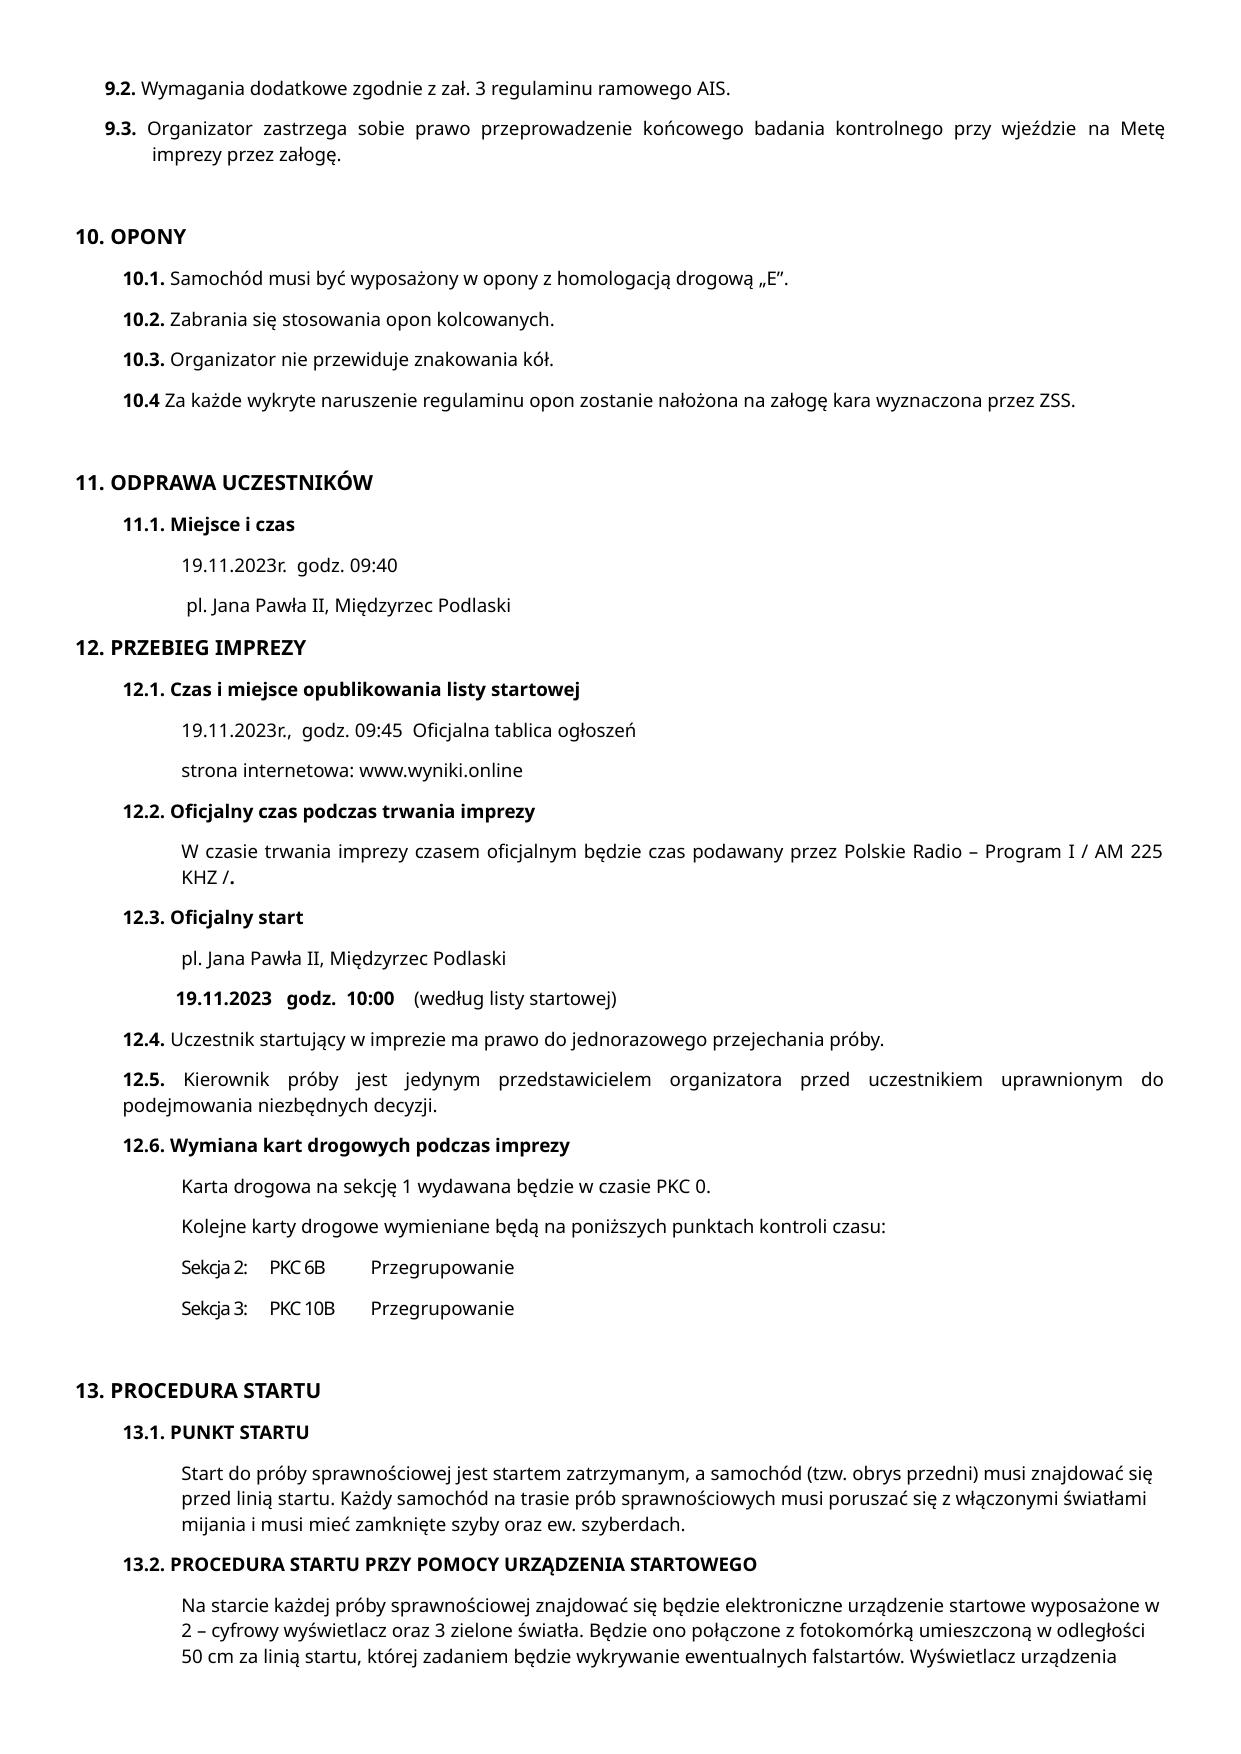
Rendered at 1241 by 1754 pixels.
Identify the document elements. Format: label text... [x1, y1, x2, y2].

text Kolejne karty drogowe wymieniane będą na poniższych punktach kontroli czasu: [181, 1214, 1165, 1239]
text 10.1. Samochód musi być wyposażony w opony z homologacją drogową „E”. [122, 266, 1165, 291]
subtitle pl. Jana Pawła II, Międzyrzec Podlaski [181, 945, 1165, 971]
text 12.4. Uczestnik startujący w imprezie ma prawo do jednorazowego przejechania próby. [122, 1026, 1165, 1052]
text W czasie trwania imprezy czasem oficjalnym będzie czas podawany przez Polskie Radio – Program I / AM 225 KHZ /. [181, 839, 1165, 890]
subtitle 12.6. Wymiana kart drogowych podczas imprezy [122, 1133, 1165, 1158]
subtitle 10. OPONY [75, 222, 1165, 251]
text 10.4 Za każde wykryte naruszenie regulaminu opon zostanie nałożona na załogę kara wyznaczona przez ZSS. [122, 387, 1165, 413]
text 13.2. PROCEDURA STARTU PRZY POMOCY URZĄDZENIA STARTOWEGO [122, 1551, 1165, 1577]
text 10.2. Zabrania się stosowania opon kolcowanych. [122, 306, 1165, 332]
subtitle 19.11.2023 godz. 10:00 (według listy startowej) [175, 986, 1165, 1011]
text pl. Jana Pawła II, Międzyrzec Podlaski [181, 593, 1165, 618]
text strona internetowa: www.wyniki.online [181, 758, 1165, 783]
subtitle 12.2. Oficjalny czas podczas trwania imprezy [122, 798, 1165, 824]
text Sekcja 2: PKC 6B Przegrupowanie [181, 1254, 1165, 1280]
text 19.11.2023r. godz. 09:40 [181, 552, 1165, 578]
text Sekcja 3: PKC 10B Przegrupowanie [181, 1295, 1165, 1320]
text 13.1. PUNKT STARTU [122, 1419, 1165, 1445]
subtitle 9.2. Wymagania dodatkowe zgodnie z zał. 3 regulaminu ramowego AIS. [104, 75, 1165, 101]
text 12.5. Kierownik próby jest jedynym przedstawicielem organizatora przed uczestnikiem uprawnionym do podejmowania niezbędnych decyzji. [122, 1067, 1165, 1118]
subtitle 12. PRZEBIEG IMPREZY [75, 633, 1165, 662]
subtitle 12.3. Oficjalny start [122, 905, 1165, 930]
text 19.11.2023r., godz. 09:45 Oficjalna tablica ogłoszeń [181, 717, 1165, 743]
text Karta drogowa na sekcję 1 wydawana będzie w czasie PKC 0. [181, 1173, 1165, 1199]
text 10.3. Organizator nie przewiduje znakowania kół. [122, 347, 1165, 372]
subtitle 11.1. Miejsce i czas [122, 512, 1165, 537]
text Start do próby sprawnościowej jest startem zatrzymanym, a samochód (tzw. obrys przedni) musi znajdować się przed linią startu. Każdy samochód na trasie prób sprawnościowych musi poruszać się z włączonymi światłami mijania i musi mieć zamknięte szyby oraz ew. szyberdach. [181, 1460, 1165, 1536]
subtitle 11. ODPRAWA UCZESTNIKÓW [75, 468, 1165, 497]
subtitle 12.1. Czas i miejsce opublikowania listy startowej [122, 677, 1165, 702]
text 9.3. Organizator zastrzega sobie prawo przeprowadzenie końcowego badania kontrolnego przy wjeździe na Metę imprezy przez załogę. [104, 116, 1165, 167]
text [181, 1592, 1165, 1668]
subtitle 13. PROCEDURA STARTU [75, 1376, 1165, 1404]
